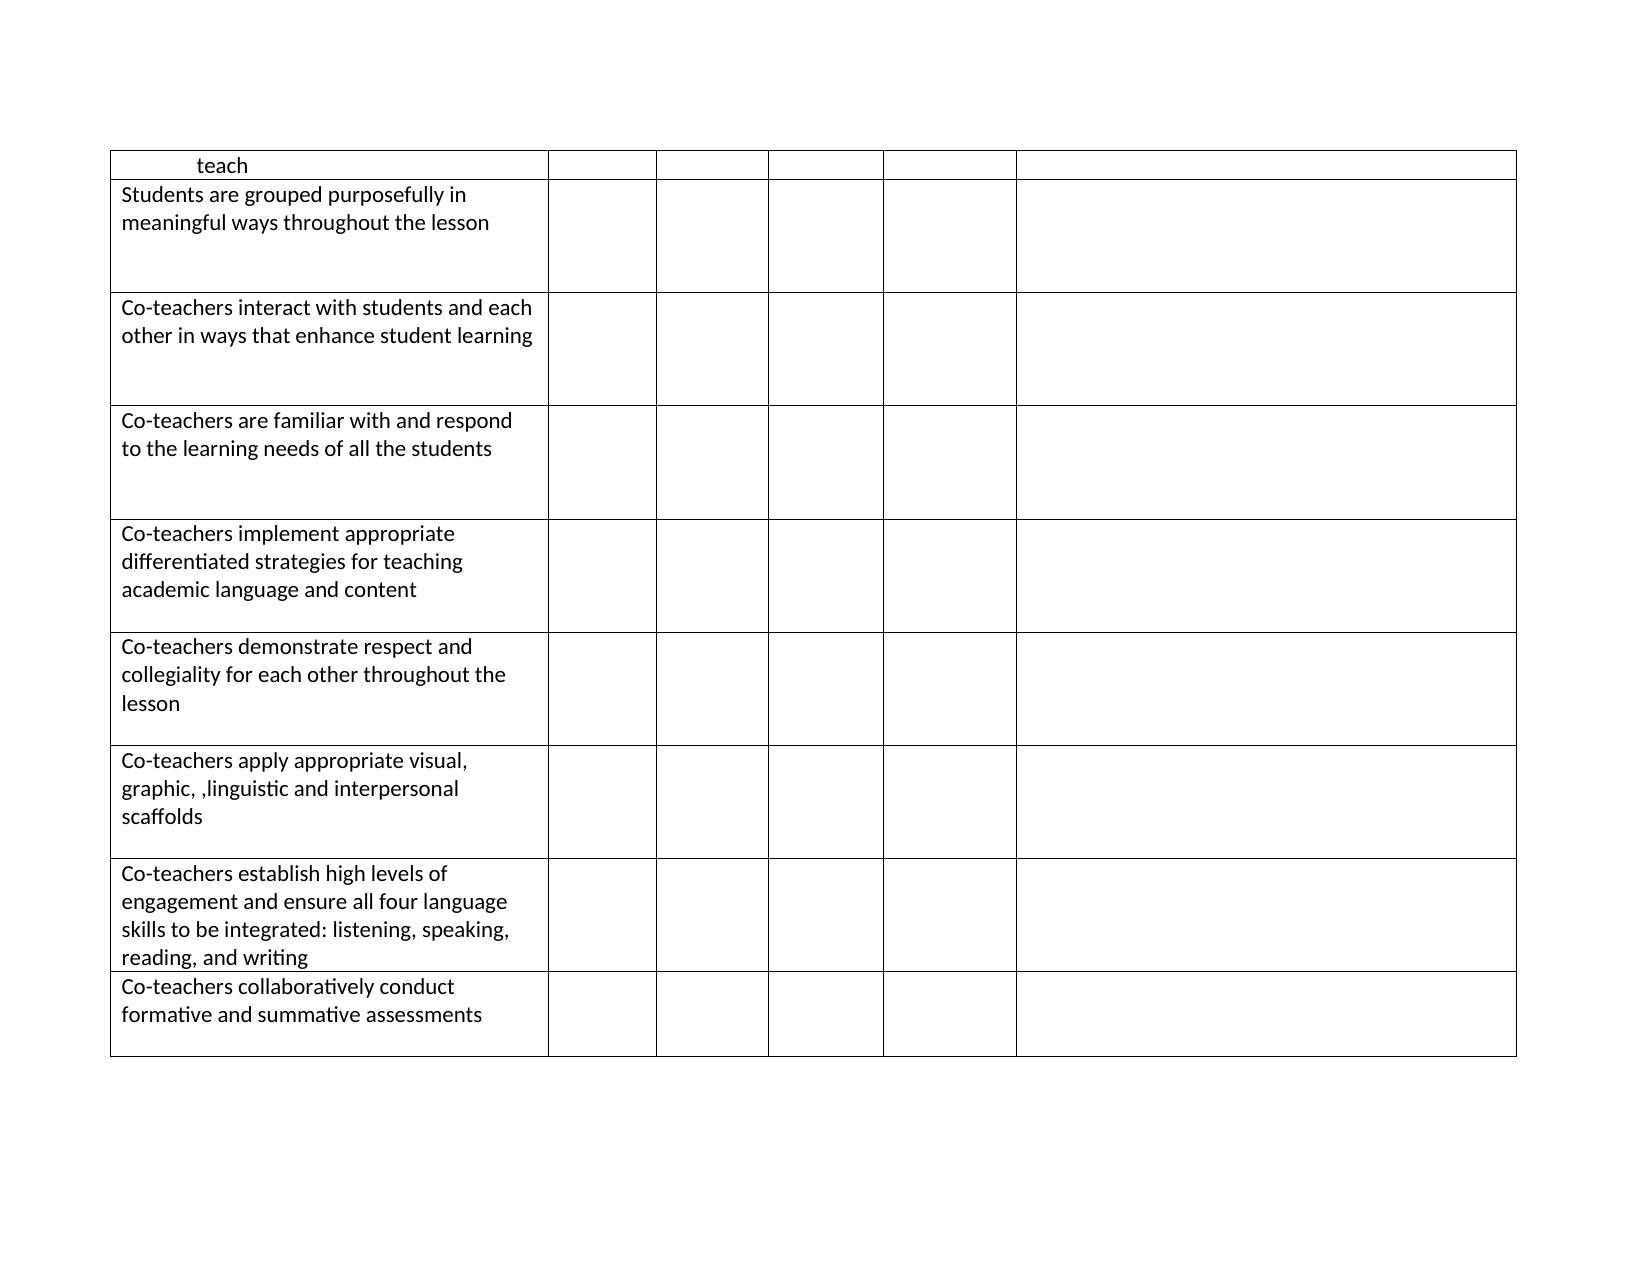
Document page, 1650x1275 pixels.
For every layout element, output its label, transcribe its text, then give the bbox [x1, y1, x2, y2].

table_cell [769, 180, 883, 292]
table_cell [1017, 859, 1516, 971]
table_cell [549, 520, 656, 632]
table_cell [657, 151, 768, 179]
table_cell [549, 406, 656, 518]
table_cell [1017, 406, 1516, 518]
table_cell Co-teachers establish high levels of engagement and ensure all four language skills to be integrated: listening, speaking, reading, and writing [111, 859, 548, 971]
table_cell [549, 293, 656, 405]
table_cell [769, 972, 883, 1056]
table_cell [657, 972, 768, 1056]
table_cell [769, 859, 883, 971]
table_cell Co-teachers apply appropriate visual, graphic, ,linguistic and interpersonal scaffolds [111, 746, 548, 858]
table_cell [549, 859, 656, 971]
table_cell [769, 406, 883, 518]
table_cell [657, 180, 768, 292]
table_cell [657, 746, 768, 858]
table_cell [549, 633, 656, 745]
table_cell [657, 293, 768, 405]
table_cell Students are grouped purposefully in meaningful ways throughout the lesson [111, 180, 548, 292]
table_cell [657, 633, 768, 745]
table_cell [549, 972, 656, 1056]
table_cell Co-teachers interact with students and each other in ways that enhance student learning [111, 293, 548, 405]
table_cell [657, 406, 768, 518]
table_cell [769, 293, 883, 405]
table_cell [549, 746, 656, 858]
table_cell [549, 151, 656, 179]
table_cell Co-teachers are familiar with and respond to the learning needs of all the students [111, 406, 548, 518]
table_cell [657, 859, 768, 971]
table_cell [769, 633, 883, 745]
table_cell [111, 151, 548, 179]
table_cell [1017, 520, 1516, 632]
table_cell [884, 151, 1016, 179]
table_cell [1017, 633, 1516, 745]
table_cell [769, 520, 883, 632]
table_cell [1017, 972, 1516, 1056]
table_cell Co-teachers collaboratively conduct formative and summative assessments [111, 972, 548, 1056]
table_cell [884, 633, 1016, 745]
table_cell [769, 151, 883, 179]
table_cell [1017, 746, 1516, 858]
table_cell [657, 520, 768, 632]
table_cell [549, 180, 656, 292]
table_cell Co-teachers demonstrate respect and collegiality for each other throughout the lesson [111, 633, 548, 745]
table_cell [769, 746, 883, 858]
table_cell [1017, 151, 1516, 179]
table_cell [884, 859, 1016, 971]
table_cell Co-teachers implement appropriate differentiated strategies for teaching academic language and content [111, 520, 548, 632]
table_cell [884, 406, 1016, 518]
table_cell [884, 972, 1016, 1056]
table_cell [1017, 293, 1516, 405]
table_cell [1017, 180, 1516, 292]
table_cell [884, 293, 1016, 405]
table_cell [884, 520, 1016, 632]
table_cell [884, 180, 1016, 292]
table_cell [884, 746, 1016, 858]
